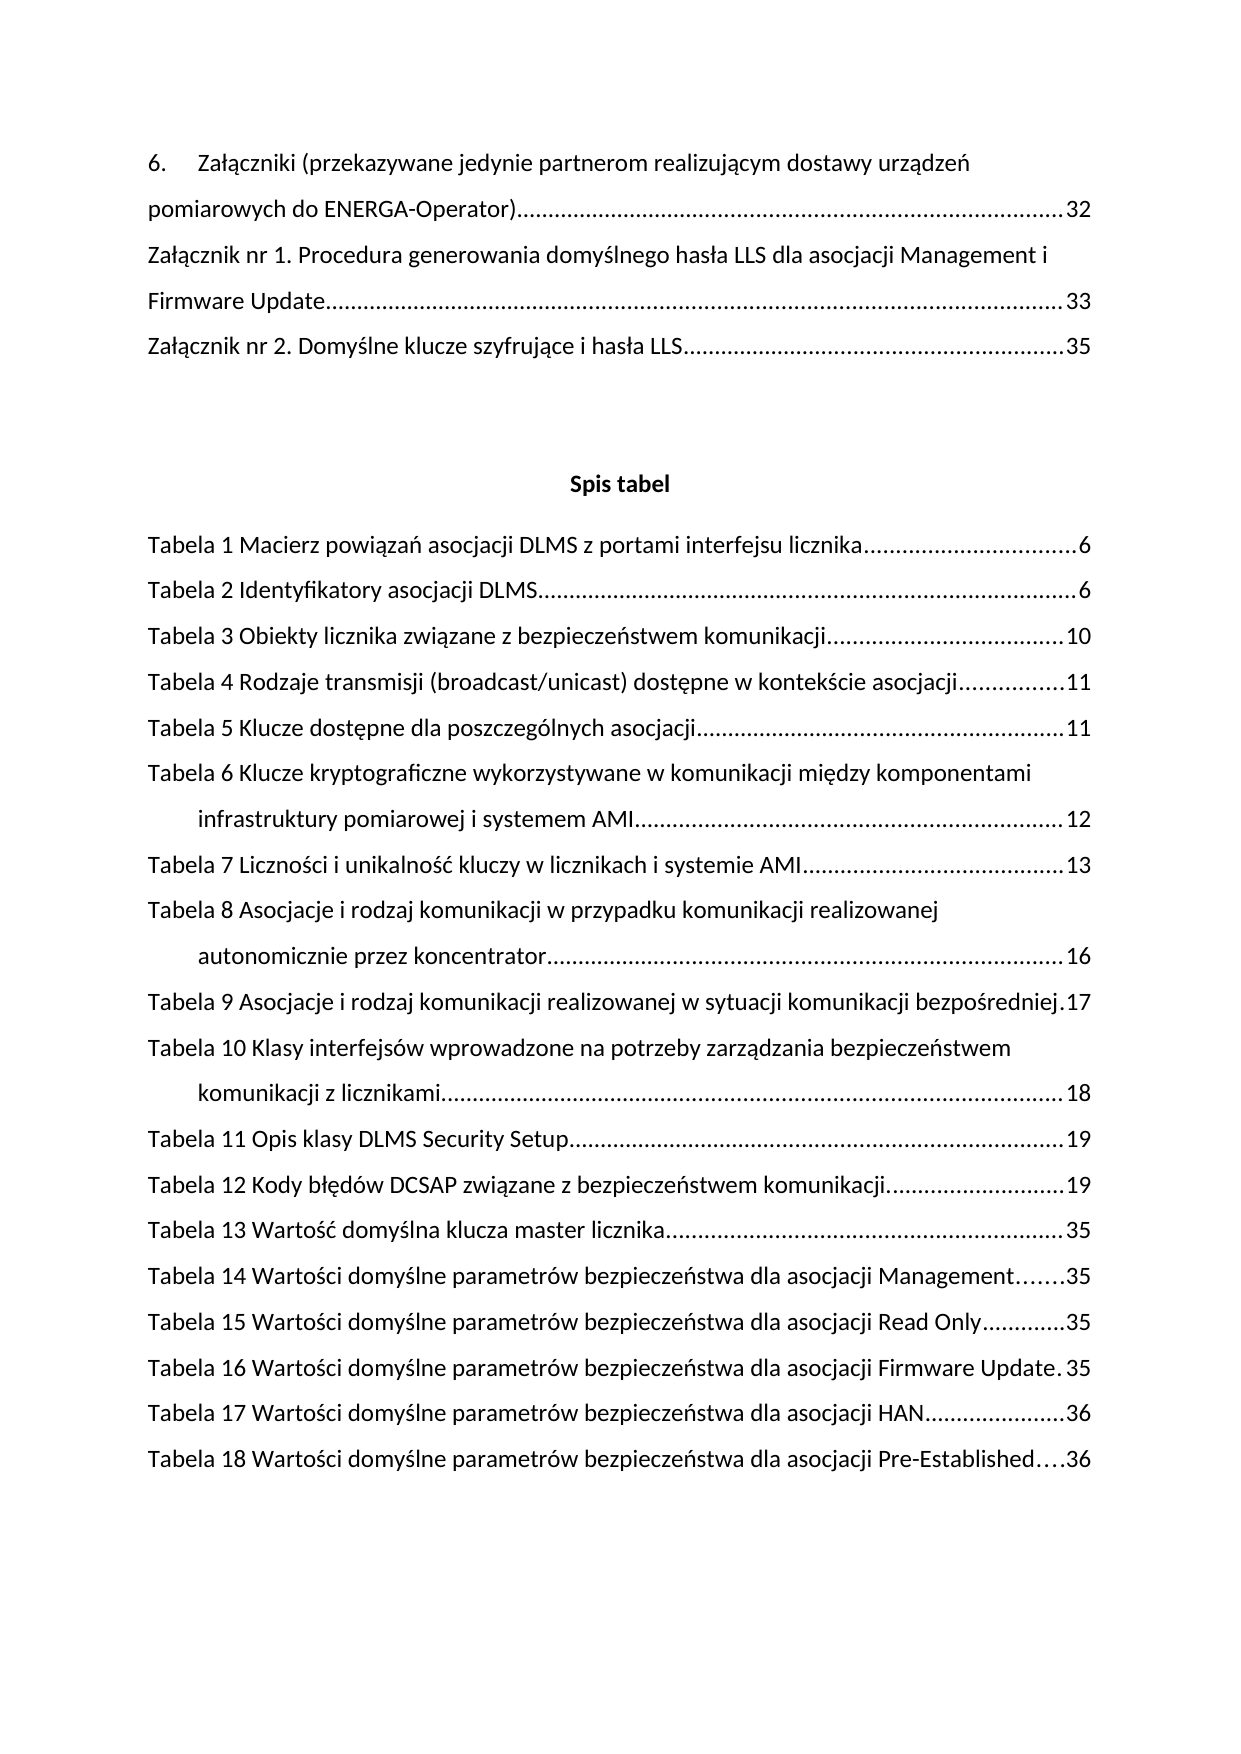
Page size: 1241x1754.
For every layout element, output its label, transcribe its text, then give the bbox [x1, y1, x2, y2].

text Spis tabel [148, 468, 1093, 498]
text Tabela 17 Wartości domyślne parametrów bezpieczeństwa dla asocjacji HAN 36 [148, 1398, 1093, 1428]
text Tabela 3 Obiekty licznika związane z bezpieczeństwem komunikacji 10 [148, 620, 1093, 651]
text Tabela 10 Klasy interfejsów wprowadzone na potrzeby zarządzania bezpieczeństwem komunikacji z licznikami. 18 [148, 1032, 1093, 1108]
text Tabela 1 Macierz powiązań asocjacji DLMS z portami interfejsu licznika 6 [148, 529, 1093, 559]
text Tabela 16 Wartości domyślne parametrów bezpieczeństwa dla asocjacji Firmware Update 35 [148, 1352, 1093, 1382]
text Tabela 18 Wartości domyślne parametrów bezpieczeństwa dla asocjacji Pre-Established 36 [148, 1443, 1093, 1474]
text Załącznik nr 1. Procedura generowania domyślnego hasła LLS dla asocjacji Management i Firmware Update 33 [148, 239, 1093, 315]
text Tabela 6 Klucze kryptograficzne wykorzystywane w komunikacji między komponentami infrastruktury pomiarowej i systemem AMI 12 [148, 757, 1093, 834]
text Tabela 8 Asocjacje i rodzaj komunikacji w przypadku komunikacji realizowanej autonomicznie przez koncentrator 16 [148, 894, 1093, 971]
text Załącznik nr 2. Domyślne klucze szyfrujące i hasła LLS 35 [148, 331, 1093, 361]
text Tabela 7 Liczności i unikalność kluczy w licznikach i systemie AMI 13 [148, 849, 1093, 879]
text Tabela 2 Identyfikatory asocjacji DLMS 6 [148, 574, 1093, 605]
text Tabela 11 Opis klasy DLMS Security Setup 19 [148, 1123, 1093, 1154]
text Tabela 9 Asocjacje i rodzaj komunikacji realizowanej w sytuacji komunikacji bezpośredniej 17 [148, 986, 1093, 1017]
text Tabela 15 Wartości domyślne parametrów bezpieczeństwa dla asocjacji Read Only 35 [148, 1306, 1093, 1337]
text Tabela 4 Rodzaje transmisji (broadcast/unicast) dostępne w kontekście asocjacji 11 [148, 666, 1093, 696]
text Tabela 14 Wartości domyślne parametrów bezpieczeństwa dla asocjacji Management 35 [148, 1260, 1093, 1291]
text Tabela 5 Klucze dostępne dla poszczególnych asocjacji 11 [148, 712, 1093, 742]
text 6. Załączniki (przekazywane jedynie partnerom realizującym dostawy urządzeń pomiarowych do ENERGA-Operator) 32 [148, 148, 1093, 224]
text Tabela 13 Wartość domyślna klucza master licznika 35 [148, 1215, 1093, 1245]
text Tabela 12 Kody błędów DCSAP związane z bezpieczeństwem komunikacji. 19 [148, 1169, 1093, 1199]
